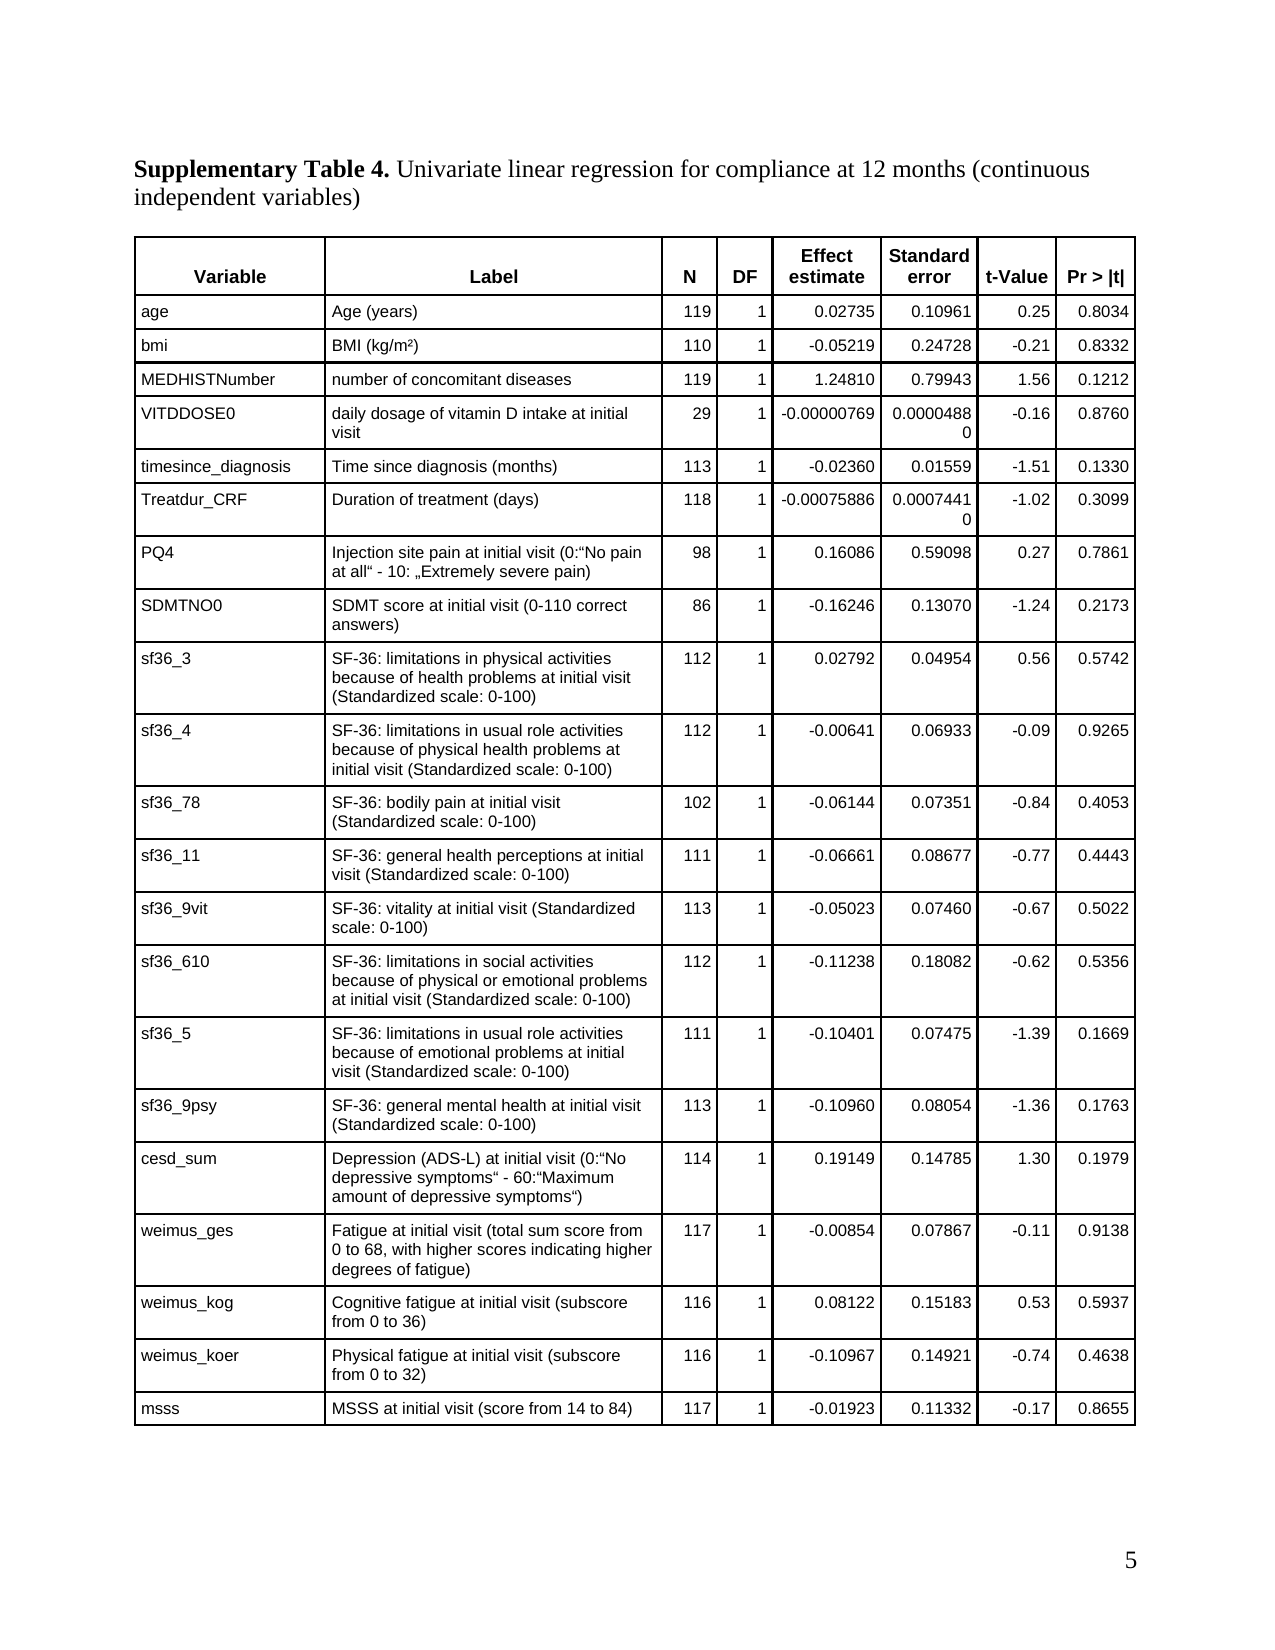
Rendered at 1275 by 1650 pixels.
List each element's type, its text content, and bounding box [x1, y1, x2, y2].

table_cell 0.8332 [1057, 330, 1134, 361]
table_cell -0.16 [979, 397, 1055, 448]
table_cell SF-36: general health perceptions at initial visit (Standardized scale: 0-100) [326, 840, 661, 891]
table_cell -0.06661 [774, 840, 880, 891]
table_cell 0.2173 [1057, 590, 1134, 641]
table_cell 111 [663, 1018, 716, 1088]
table_cell 0.1763 [1057, 1090, 1134, 1141]
table_cell 0.02792 [774, 643, 880, 713]
table_cell 1 [718, 1287, 771, 1338]
table_cell 1 [718, 484, 771, 535]
table_cell -0.84 [979, 787, 1055, 838]
table_cell 102 [663, 787, 716, 838]
table_cell 0.16086 [774, 537, 880, 588]
table_cell Time since diagnosis (months) [326, 450, 661, 482]
table_cell 113 [663, 1090, 716, 1141]
table_cell 110 [663, 330, 716, 361]
table_cell SF-36: limitations in physical activities because of health problems at initial visit (Standardized scale: 0-100) [326, 643, 661, 713]
table_cell 0.79943 [882, 364, 976, 395]
table_cell PQ4 [136, 537, 324, 588]
table_cell 0.59098 [882, 537, 976, 588]
table_cell SF-36: limitations in usual role activities because of physical health problems at initial visit (Standardized scale: 0-100) [326, 715, 661, 785]
text Supplementary Table 4. Univariate linear regression for compliance at 12 months (continuous independent variables) [133, 154, 1152, 211]
table_cell 0.08122 [774, 1287, 880, 1338]
table_cell 86 [663, 590, 716, 641]
table_cell VITDDOSE0 [136, 397, 324, 448]
table_cell SDMTNO0 [136, 590, 324, 641]
table_cell -0.00075886 [774, 484, 880, 535]
table_cell 0.14785 [882, 1143, 976, 1213]
table_cell 1.56 [979, 364, 1055, 395]
table_cell -0.11 [979, 1215, 1055, 1285]
table_cell -1.36 [979, 1090, 1055, 1141]
table_cell 0.01559 [882, 450, 976, 482]
table_cell sf36_3 [136, 643, 324, 713]
table_cell 119 [663, 296, 716, 328]
table_cell MEDHISTNumber [136, 364, 324, 395]
table_cell 0.07460 [882, 893, 976, 943]
table_cell 0.00004880 [882, 397, 976, 448]
table_cell 1 [718, 643, 771, 713]
table_cell 29 [663, 397, 716, 448]
table_cell 0.5022 [1057, 893, 1134, 943]
table_cell 0.9265 [1057, 715, 1134, 785]
table_cell timesince_diagnosis [136, 450, 324, 482]
table_cell 0.9138 [1057, 1215, 1134, 1285]
table_cell sf36_5 [136, 1018, 324, 1088]
table_cell -0.01923 [774, 1393, 880, 1424]
table_cell sf36_4 [136, 715, 324, 785]
table_cell -0.21 [979, 330, 1055, 361]
table_cell -0.05219 [774, 330, 880, 361]
table_cell 0.7861 [1057, 537, 1134, 588]
table_cell 0.5356 [1057, 946, 1134, 1016]
table_cell 0.08677 [882, 840, 976, 891]
table_cell 0.00074410 [882, 484, 976, 535]
table_cell 112 [663, 643, 716, 713]
table_cell 112 [663, 946, 716, 1016]
table_cell 0.19149 [774, 1143, 880, 1213]
table_cell 1 [718, 450, 771, 482]
table_cell 119 [663, 364, 716, 395]
table_cell 118 [663, 484, 716, 535]
table_cell bmi [136, 330, 324, 361]
table_cell 0.8760 [1057, 397, 1134, 448]
table_cell cesd_sum [136, 1143, 324, 1213]
table_cell 113 [663, 450, 716, 482]
table_cell -0.16246 [774, 590, 880, 641]
table_cell -0.00854 [774, 1215, 880, 1285]
table_cell 1.30 [979, 1143, 1055, 1213]
table_header Standarderror [882, 238, 976, 294]
table_cell sf36_78 [136, 787, 324, 838]
table_cell Physical fatigue at initial visit (subscore from 0 to 32) [326, 1340, 661, 1391]
table_cell 0.07475 [882, 1018, 976, 1088]
table_cell -0.00641 [774, 715, 880, 785]
table_cell 0.25 [979, 296, 1055, 328]
table_cell age [136, 296, 324, 328]
table_cell sf36_610 [136, 946, 324, 1016]
table_cell msss [136, 1393, 324, 1424]
table_cell 0.4638 [1057, 1340, 1134, 1391]
table_header Label [326, 238, 661, 294]
table_cell Cognitive fatigue at initial visit (subscore from 0 to 36) [326, 1287, 661, 1338]
table_cell 112 [663, 715, 716, 785]
table_cell 1 [718, 1143, 771, 1213]
table_cell Depression (ADS-L) at initial visit (0:“No depressive symptoms“ - 60:“Maximum amount of depressive symptoms“) [326, 1143, 661, 1213]
table_cell 1 [718, 1018, 771, 1088]
table_header N [663, 238, 716, 294]
table_cell 1 [718, 840, 771, 891]
table_cell sf36_11 [136, 840, 324, 891]
table_cell 0.10961 [882, 296, 976, 328]
table_cell 1 [718, 893, 771, 943]
table_cell 0.8655 [1057, 1393, 1134, 1424]
table_cell sf36_9vit [136, 893, 324, 943]
table_cell 113 [663, 893, 716, 943]
table_cell -0.02360 [774, 450, 880, 482]
table_cell 1 [718, 946, 771, 1016]
table_cell 0.1212 [1057, 364, 1134, 395]
table_cell -0.77 [979, 840, 1055, 891]
table_cell 116 [663, 1340, 716, 1391]
table_cell -0.11238 [774, 946, 880, 1016]
table_cell daily dosage of vitamin D intake at initial visit [326, 397, 661, 448]
table_cell 117 [663, 1215, 716, 1285]
table_cell SF-36: bodily pain at initial visit (Standardized scale: 0-100) [326, 787, 661, 838]
table_cell 0.5937 [1057, 1287, 1134, 1338]
table_cell -0.74 [979, 1340, 1055, 1391]
table_cell 1 [718, 1215, 771, 1285]
table_cell 0.5742 [1057, 643, 1134, 713]
table_cell SF-36: general mental health at initial visit (Standardized scale: 0-100) [326, 1090, 661, 1141]
table_cell -0.62 [979, 946, 1055, 1016]
table_cell 1 [718, 715, 771, 785]
table_cell 0.1669 [1057, 1018, 1134, 1088]
table_cell Treatdur_CRF [136, 484, 324, 535]
table_cell 0.4053 [1057, 787, 1134, 838]
table_cell 117 [663, 1393, 716, 1424]
table_cell SF-36: vitality at initial visit (Standardized scale: 0-100) [326, 893, 661, 943]
table_cell 1 [718, 590, 771, 641]
table_cell 1.24810 [774, 364, 880, 395]
table_cell 0.14921 [882, 1340, 976, 1391]
table_cell -1.02 [979, 484, 1055, 535]
table_cell 0.15183 [882, 1287, 976, 1338]
table_cell Duration of treatment (days) [326, 484, 661, 535]
table_cell 111 [663, 840, 716, 891]
table_cell Injection site pain at initial visit (0:“No pain at all“ - 10: „Extremely severe pain) [326, 537, 661, 588]
table_cell -0.06144 [774, 787, 880, 838]
table_cell 1 [718, 1090, 771, 1141]
table_cell 1 [718, 296, 771, 328]
table_cell -0.17 [979, 1393, 1055, 1424]
table_cell weimus_kog [136, 1287, 324, 1338]
table_cell 0.1979 [1057, 1143, 1134, 1213]
table_cell -0.05023 [774, 893, 880, 943]
table_cell 0.27 [979, 537, 1055, 588]
table_cell 0.18082 [882, 946, 976, 1016]
table_cell 0.08054 [882, 1090, 976, 1141]
table_cell weimus_ges [136, 1215, 324, 1285]
table_cell 1 [718, 397, 771, 448]
table_cell 1 [718, 787, 771, 838]
table_cell 0.07867 [882, 1215, 976, 1285]
table_cell sf36_9psy [136, 1090, 324, 1141]
table_cell 1 [718, 1393, 771, 1424]
table_cell 1 [718, 537, 771, 588]
table_cell 0.24728 [882, 330, 976, 361]
table_cell 0.8034 [1057, 296, 1134, 328]
table_cell -1.51 [979, 450, 1055, 482]
table_cell 1 [718, 330, 771, 361]
table_cell 0.13070 [882, 590, 976, 641]
table_cell -1.24 [979, 590, 1055, 641]
table_cell 0.56 [979, 643, 1055, 713]
table_header Pr > |t| [1057, 238, 1134, 294]
table_cell -0.10967 [774, 1340, 880, 1391]
table_cell 0.1330 [1057, 450, 1134, 482]
table_cell SF-36: limitations in usual role activities because of emotional problems at initial visit (Standardized scale: 0-100) [326, 1018, 661, 1088]
table_cell BMI (kg/m²) [326, 330, 661, 361]
table_header DF [718, 238, 771, 294]
table_cell 0.06933 [882, 715, 976, 785]
table_cell Age (years) [326, 296, 661, 328]
table_header t-Value [979, 238, 1055, 294]
table_cell -1.39 [979, 1018, 1055, 1088]
table_cell -0.10401 [774, 1018, 880, 1088]
table_cell -0.10960 [774, 1090, 880, 1141]
table_cell -0.09 [979, 715, 1055, 785]
table_cell weimus_koer [136, 1340, 324, 1391]
table_cell SF-36: limitations in social activities because of physical or emotional problems at initial visit (Standardized scale: 0-100) [326, 946, 661, 1016]
table_cell 0.4443 [1057, 840, 1134, 891]
table_cell 1 [718, 1340, 771, 1391]
table_cell 0.04954 [882, 643, 976, 713]
table_cell 0.3099 [1057, 484, 1134, 535]
table_cell -0.67 [979, 893, 1055, 943]
table_cell 114 [663, 1143, 716, 1213]
table_header Effect estimate [774, 238, 880, 294]
table_cell 0.53 [979, 1287, 1055, 1338]
table_cell -0.00000769 [774, 397, 880, 448]
table_cell 0.07351 [882, 787, 976, 838]
table_cell Fatigue at initial visit (total sum score from 0 to 68, with higher scores indicating higher degrees of fatigue) [326, 1215, 661, 1285]
table_cell SDMT score at initial visit (0-110 correct answers) [326, 590, 661, 641]
table_cell 0.11332 [882, 1393, 976, 1424]
table_cell MSSS at initial visit (score from 14 to 84) [326, 1393, 661, 1424]
table_header Variable [136, 238, 324, 294]
table_cell number of concomitant diseases [326, 364, 661, 395]
table_cell 0.02735 [774, 296, 880, 328]
table_cell 1 [718, 364, 771, 395]
table_cell 116 [663, 1287, 716, 1338]
table_cell 98 [663, 537, 716, 588]
